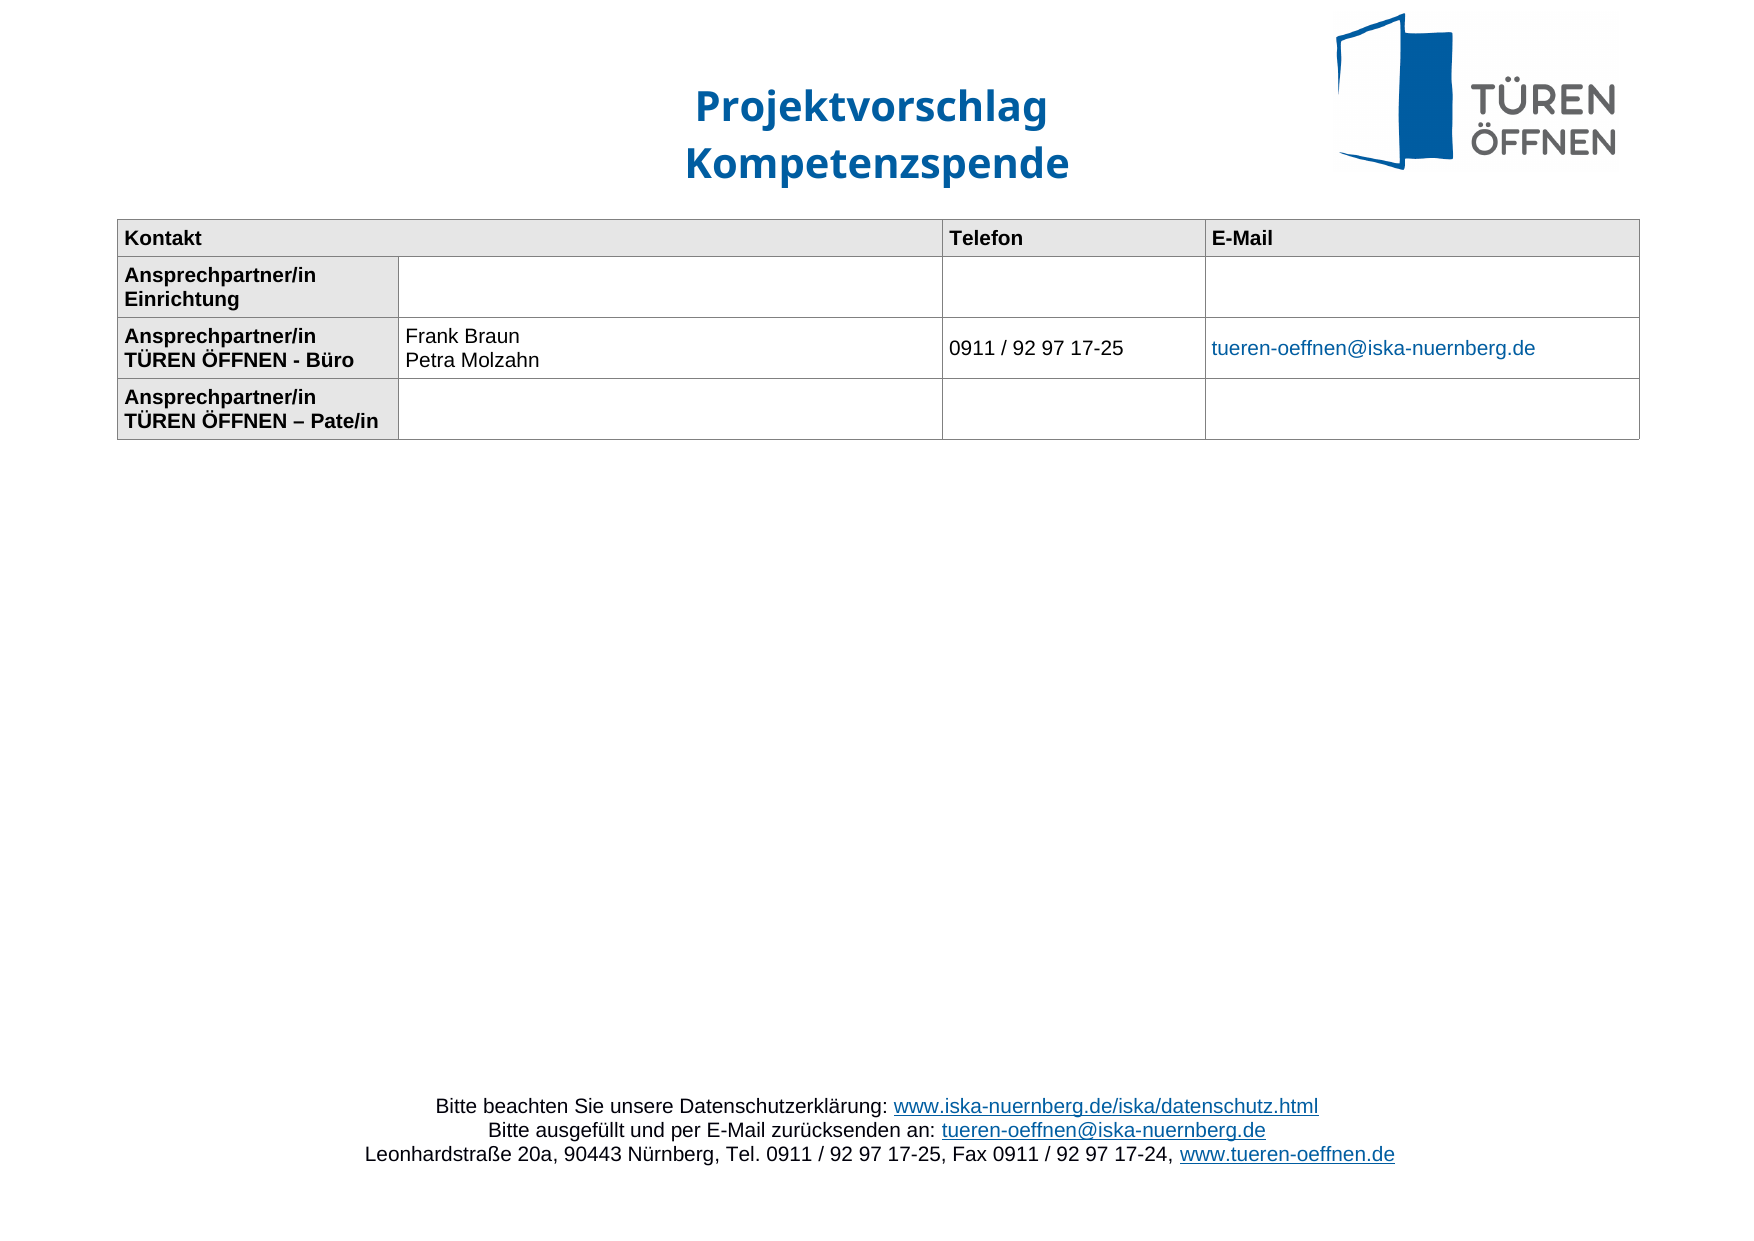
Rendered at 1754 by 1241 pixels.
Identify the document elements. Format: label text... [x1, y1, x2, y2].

table_cell [399, 379, 942, 439]
table_cell Kontakt [118, 220, 942, 256]
table_cell [399, 257, 942, 317]
picture [1332, 11, 1619, 172]
table_cell [1206, 257, 1639, 317]
table_cell Telefon [943, 220, 1205, 256]
table_cell [1206, 379, 1639, 439]
table_cell Ansprechpartner/in Einrichtung [118, 257, 398, 317]
table_cell Ansprechpartner/in TÜREN ÖFFNEN - Büro [118, 318, 398, 378]
table_cell 0911 / 92 97 17-25 [943, 318, 1205, 378]
table_cell Frank Braun Petra Molzahn [399, 318, 942, 378]
table_cell tueren-oeffnen@iska-nuernberg.de [1206, 318, 1639, 378]
table_cell [943, 379, 1205, 439]
table_cell E-Mail [1206, 220, 1639, 256]
table_cell Ansprechpartner/in TÜREN ÖFFNEN – Pate/in [118, 379, 398, 439]
table_cell [943, 257, 1205, 317]
